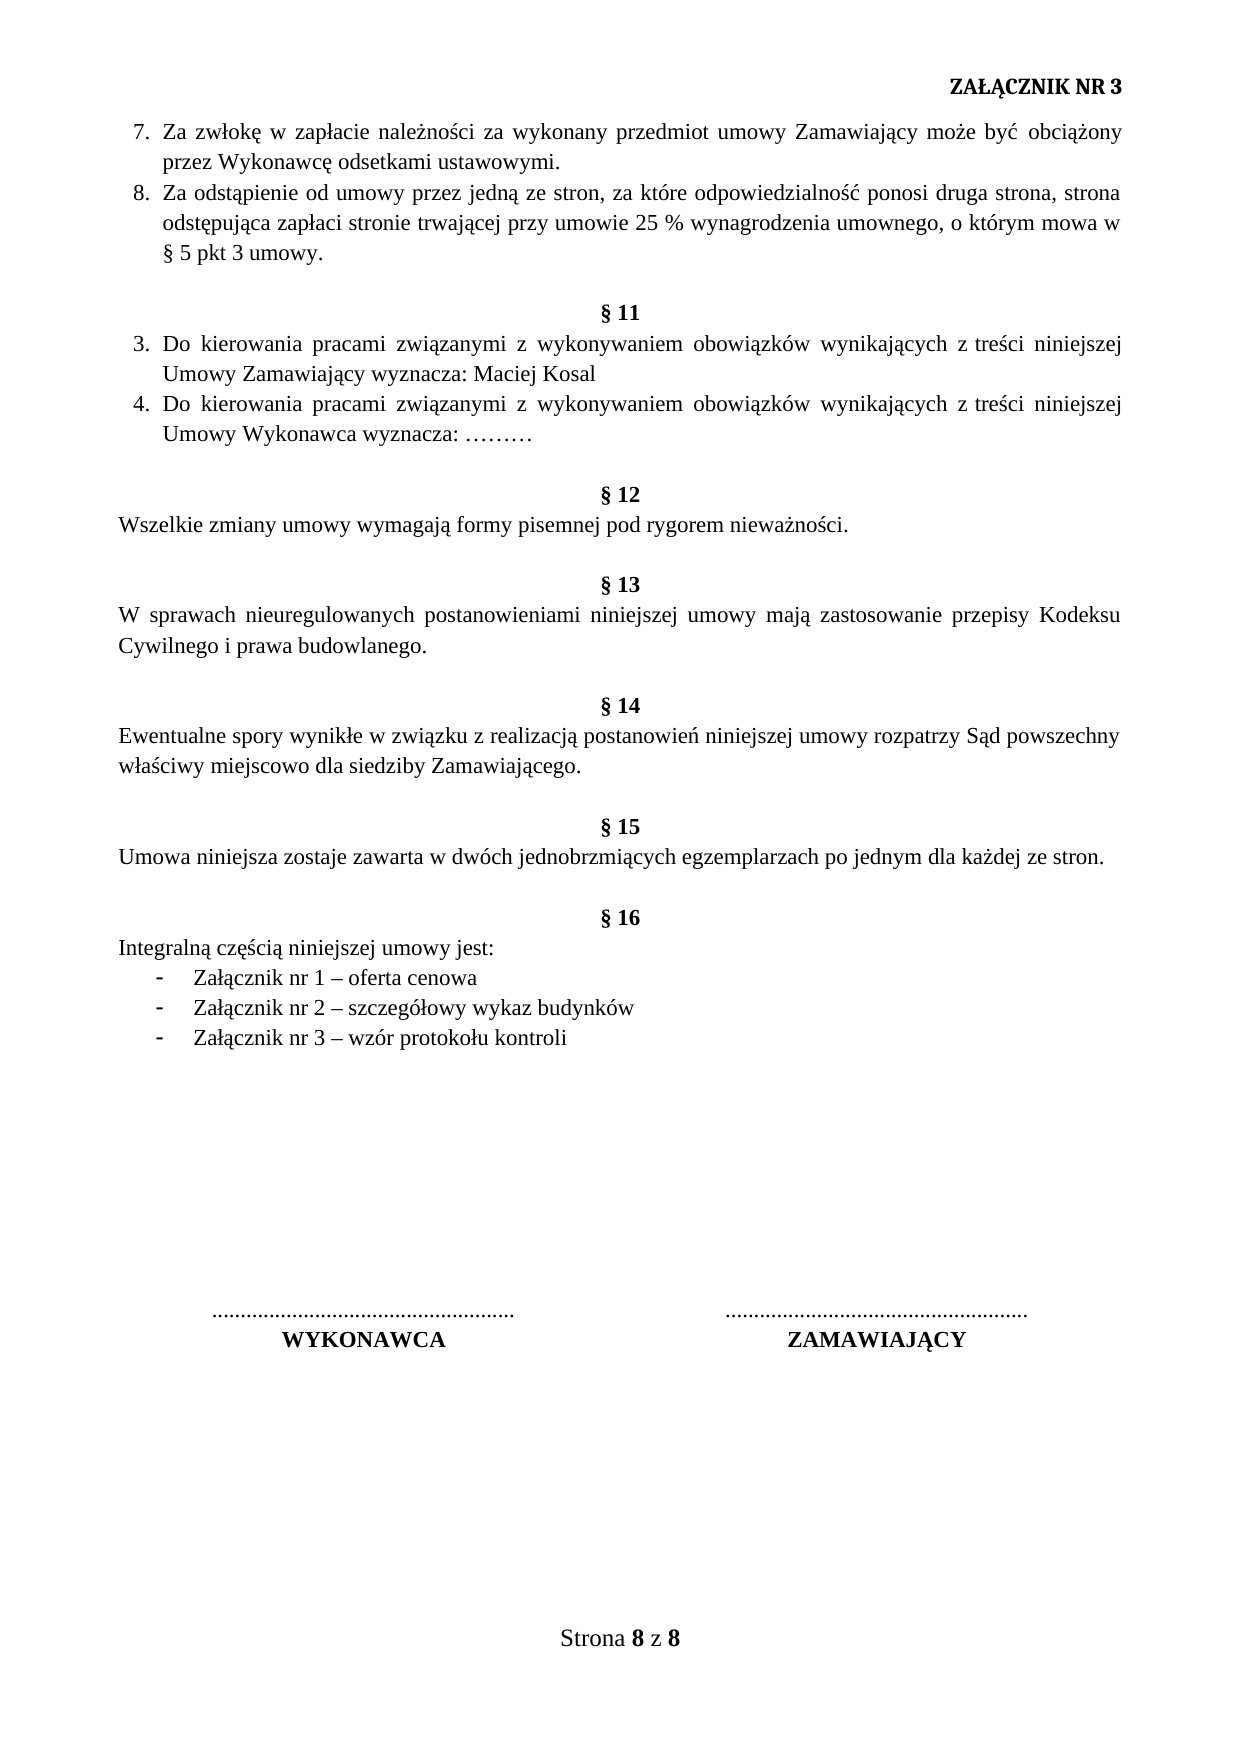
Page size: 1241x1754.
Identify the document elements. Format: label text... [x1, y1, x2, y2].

list Za odstąpienie od umowy przez jedną ze stron, za które odpowiedzialność ponosi druga strona, strona odstępująca zapłaci stronie trwającej przy umowie 25 % wynagrodzenia umownego, o którym mowa w § 5 pkt 3 umowy. [133, 178, 1122, 265]
list Załącznik nr 2 – szczegółowy wykaz budynków [156, 994, 1122, 1021]
table_header ..................................................... WYKONAWCA [107, 1206, 620, 1357]
list Załącznik nr 1 – oferta cenowa [156, 964, 1122, 990]
text Umowa niniejsza zostaje zawarta w dwóch jednobrzmiących egzemplarzach po jednym dla każdej ze stron. [118, 843, 1122, 869]
text § 11 [118, 299, 1122, 326]
text Wszelkie zmiany umowy wymagają formy pisemnej pod rygorem nieważności. [118, 511, 1122, 537]
list Za zwłokę w zapłacie należności za wykonany przedmiot umowy Zamawiający może być obciążony przez Wykonawcę odsetkami ustawowymi. [133, 118, 1122, 175]
text § 16 [118, 903, 1122, 930]
table_header ..................................................... ZAMAWIAJĄCY [620, 1206, 1133, 1357]
text W sprawach nieuregulowanych postanowieniami niniejszej umowy mają zastosowanie przepisy Kodeksu Cywilnego i prawa budowlanego. [118, 601, 1122, 658]
list Do kierowania pracami związanymi z wykonywaniem obowiązków wynikających z treści niniejszej Umowy Zamawiający wyznacza: Maciej Kosal [133, 329, 1122, 386]
text Integralną częścią niniejszej umowy jest: [118, 934, 1122, 960]
text § 13 [118, 571, 1122, 598]
text § 14 [118, 692, 1122, 718]
list Do kierowania pracami związanymi z wykonywaniem obowiązków wynikających z treści niniejszej Umowy Wykonawca wyznacza: ……… [133, 390, 1122, 447]
text Ewentualne spory wynikłe w związku z realizacją postanowień niniejszej umowy rozpatrzy Sąd powszechny właściwy miejscowo dla siedziby Zamawiającego. [118, 722, 1122, 779]
list Załącznik nr 3 – wzór protokołu kontroli [156, 1024, 1122, 1051]
text § 12 [118, 481, 1122, 507]
text § 15 [118, 813, 1122, 839]
